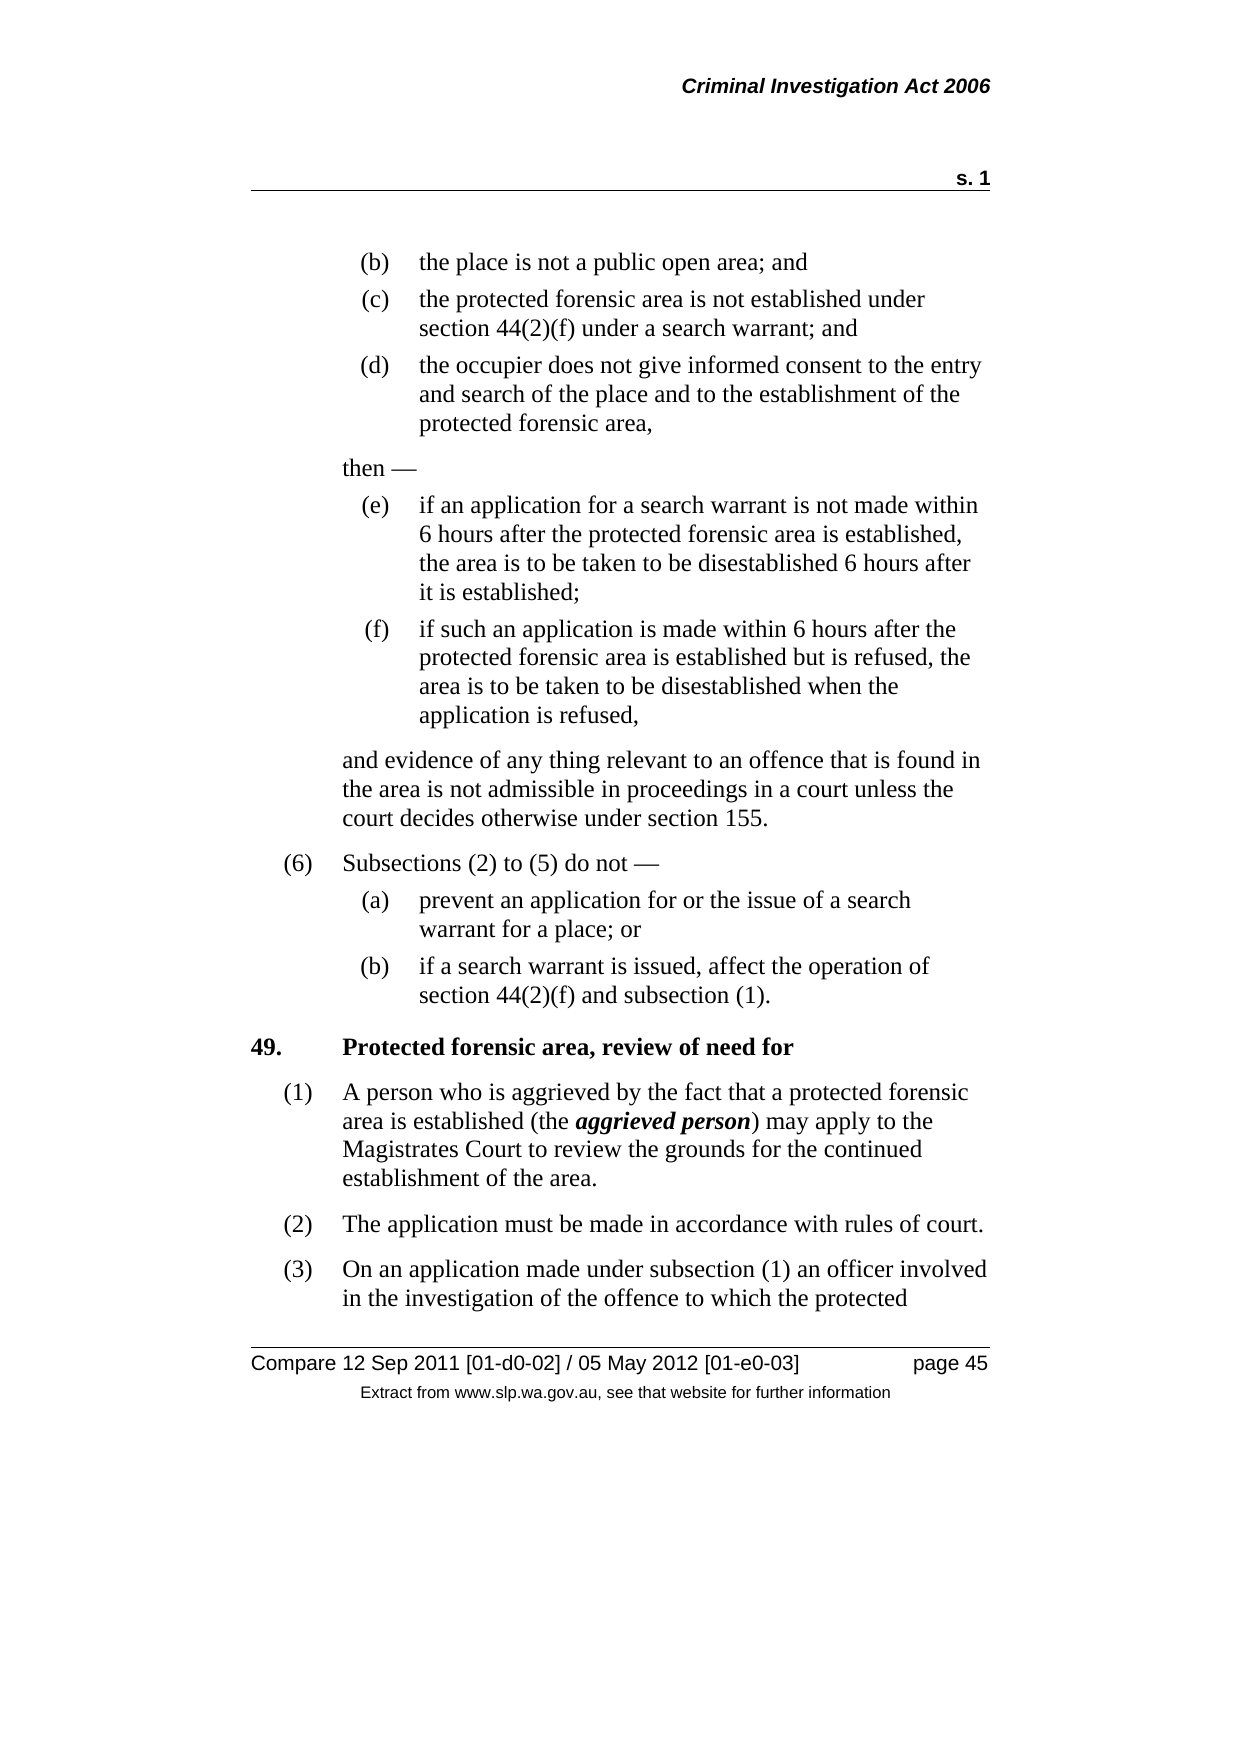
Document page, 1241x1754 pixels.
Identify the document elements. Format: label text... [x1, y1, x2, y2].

text (f) if such an application is made within 6 hours after the protected forensic area is established but is refused, the area is to be taken to be disestablished when the application is refused, [251, 614, 990, 729]
text (b) the place is not a public open area; and [251, 247, 990, 276]
text (6) Subsections (2) to (5) do not — [251, 848, 990, 877]
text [251, 1254, 990, 1312]
text then — [251, 453, 990, 482]
text (a) prevent an application for or the issue of a search warrant for a place; or [251, 885, 990, 943]
text (b) if a search warrant is issued, affect the operation of section 44(2)(f) and subsection (1). [251, 951, 990, 1009]
text (d) the occupier does not give informed consent to the entry and search of the place and to the establishment of the protected forensic area, [251, 350, 990, 437]
text (2) The application must be made in accordance with rules of court. [251, 1209, 990, 1237]
text and evidence of any thing relevant to an offence that is found in the area is not admissible in proceedings in a court unless the court decides otherwise under section 155. [251, 745, 990, 832]
subtitle 49. Protected forensic area, review of need for [251, 1032, 990, 1060]
text (c) the protected forensic area is not established under section 44(2)(f) under a search warrant; and [251, 284, 990, 342]
text (1) A person who is aggrieved by the fact that a protected forensic area is established (the aggrieved person) may apply to the to review the grounds for the continued establishment of the area. [251, 1077, 990, 1192]
text (e) if an application for a search warrant is not made within 6 hours after the protected forensic area is established, the area is to be taken to be disestablished 6 hours after it is established; [251, 490, 990, 605]
